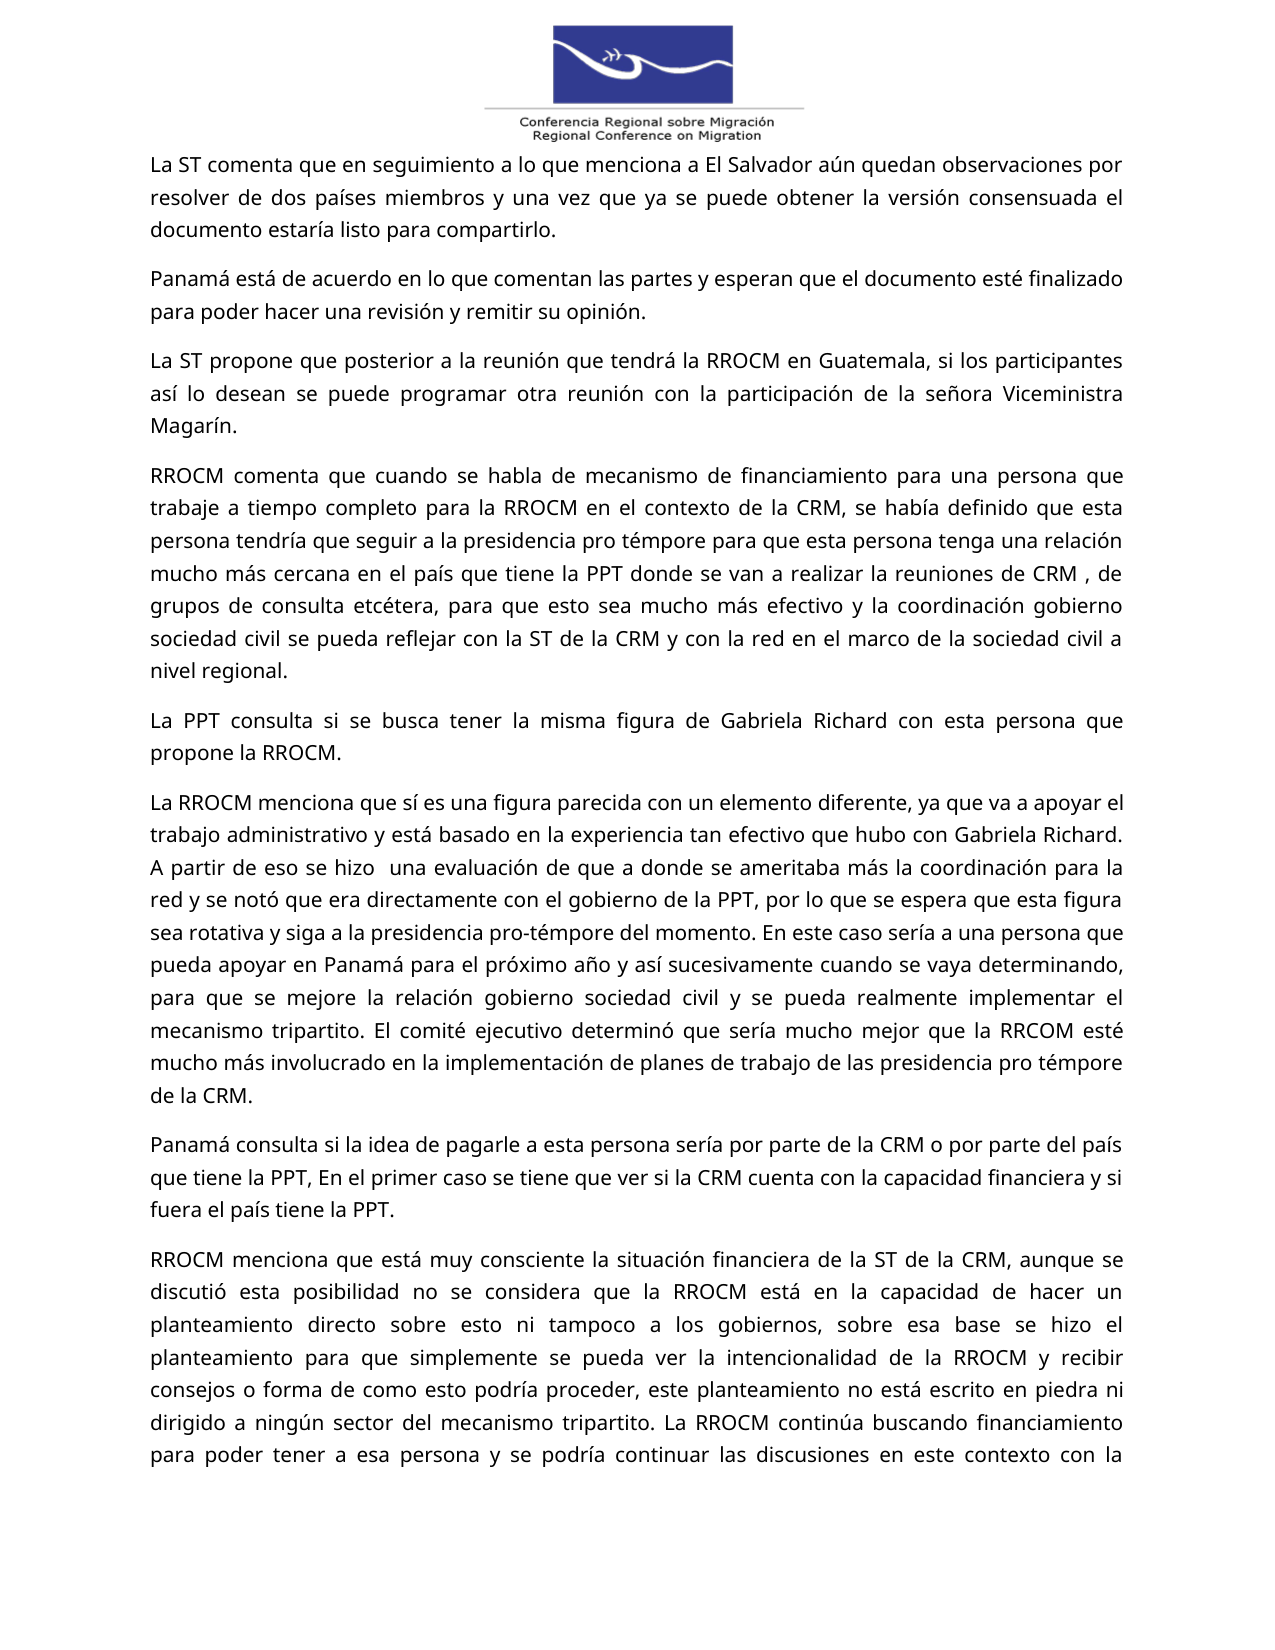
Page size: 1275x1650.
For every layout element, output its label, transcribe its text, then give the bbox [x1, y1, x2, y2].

text RROCM comenta que cuando se habla de mecanismo de financiamiento para una persona que trabaje a tiempo completo para la RROCM en el contexto de la CRM, se había definido que esta persona tendría que seguir a la presidencia pro témpore para que esta persona tenga una relación mucho más cercana en el país que tiene la PPT donde se van a realizar la reuniones de CRM , de grupos de consulta etcétera, para que esto sea mucho más efectivo y la coordinación gobierno sociedad civil se pueda reflejar con la ST de la CRM y con la red en el marco de la sociedad civil a nivel regional. [150, 461, 1125, 685]
text La RROCM menciona que sí es una figura parecida con un elemento diferente, ya que va a apoyar el trabajo administrativo y está basado en la experiencia tan efectivo que hubo con Gabriela Richard. A partir de eso se hizo una evaluación de que a donde se ameritaba más la coordinación para la red y se notó que era directamente con el gobierno de la PPT, por lo que se espera que esta figura sea rotativa y siga a la presidencia pro-témpore del momento. En este caso sería a una persona que pueda apoyar en Panamá para el próximo año y así sucesivamente cuando se vaya determinando, para que se mejore la relación gobierno sociedad civil y se pueda realmente implementar el mecanismo tripartito. El comité ejecutivo determinó que sería mucho mejor que la RRCOM esté mucho más involucrado en la implementación de planes de trabajo de las presidencia pro témpore de la CRM. [150, 788, 1125, 1109]
text La ST propone que posterior a la reunión que tendrá la RROCM en Guatemala, si los participantes así lo desean se puede programar otra reunión con la participación de la señora Viceministra Magarín. [150, 346, 1125, 440]
text Panamá consulta si la idea de pagarle a esta persona sería por parte de la CRM o por parte del país que tiene la PPT, En el primer caso se tiene que ver si la CRM cuenta con la capacidad financiera y si fuera el país tiene la PPT. [150, 1130, 1125, 1224]
text La ST comenta que en seguimiento a lo que menciona a El Salvador aún quedan observaciones por resolver de dos países miembros y una vez que ya se puede obtener la versión consensuada el documento estaría listo para compartirlo. [150, 150, 1125, 244]
text La PPT consulta si se busca tener la misma figura de Gabriela Richard con esta persona que propone la RROCM. [150, 706, 1125, 767]
picture [481, 21, 809, 149]
text Panamá está de acuerdo en lo que comentan las partes y esperan que el documento esté finalizado para poder hacer una revisión y remitir su opinión. [150, 264, 1125, 326]
